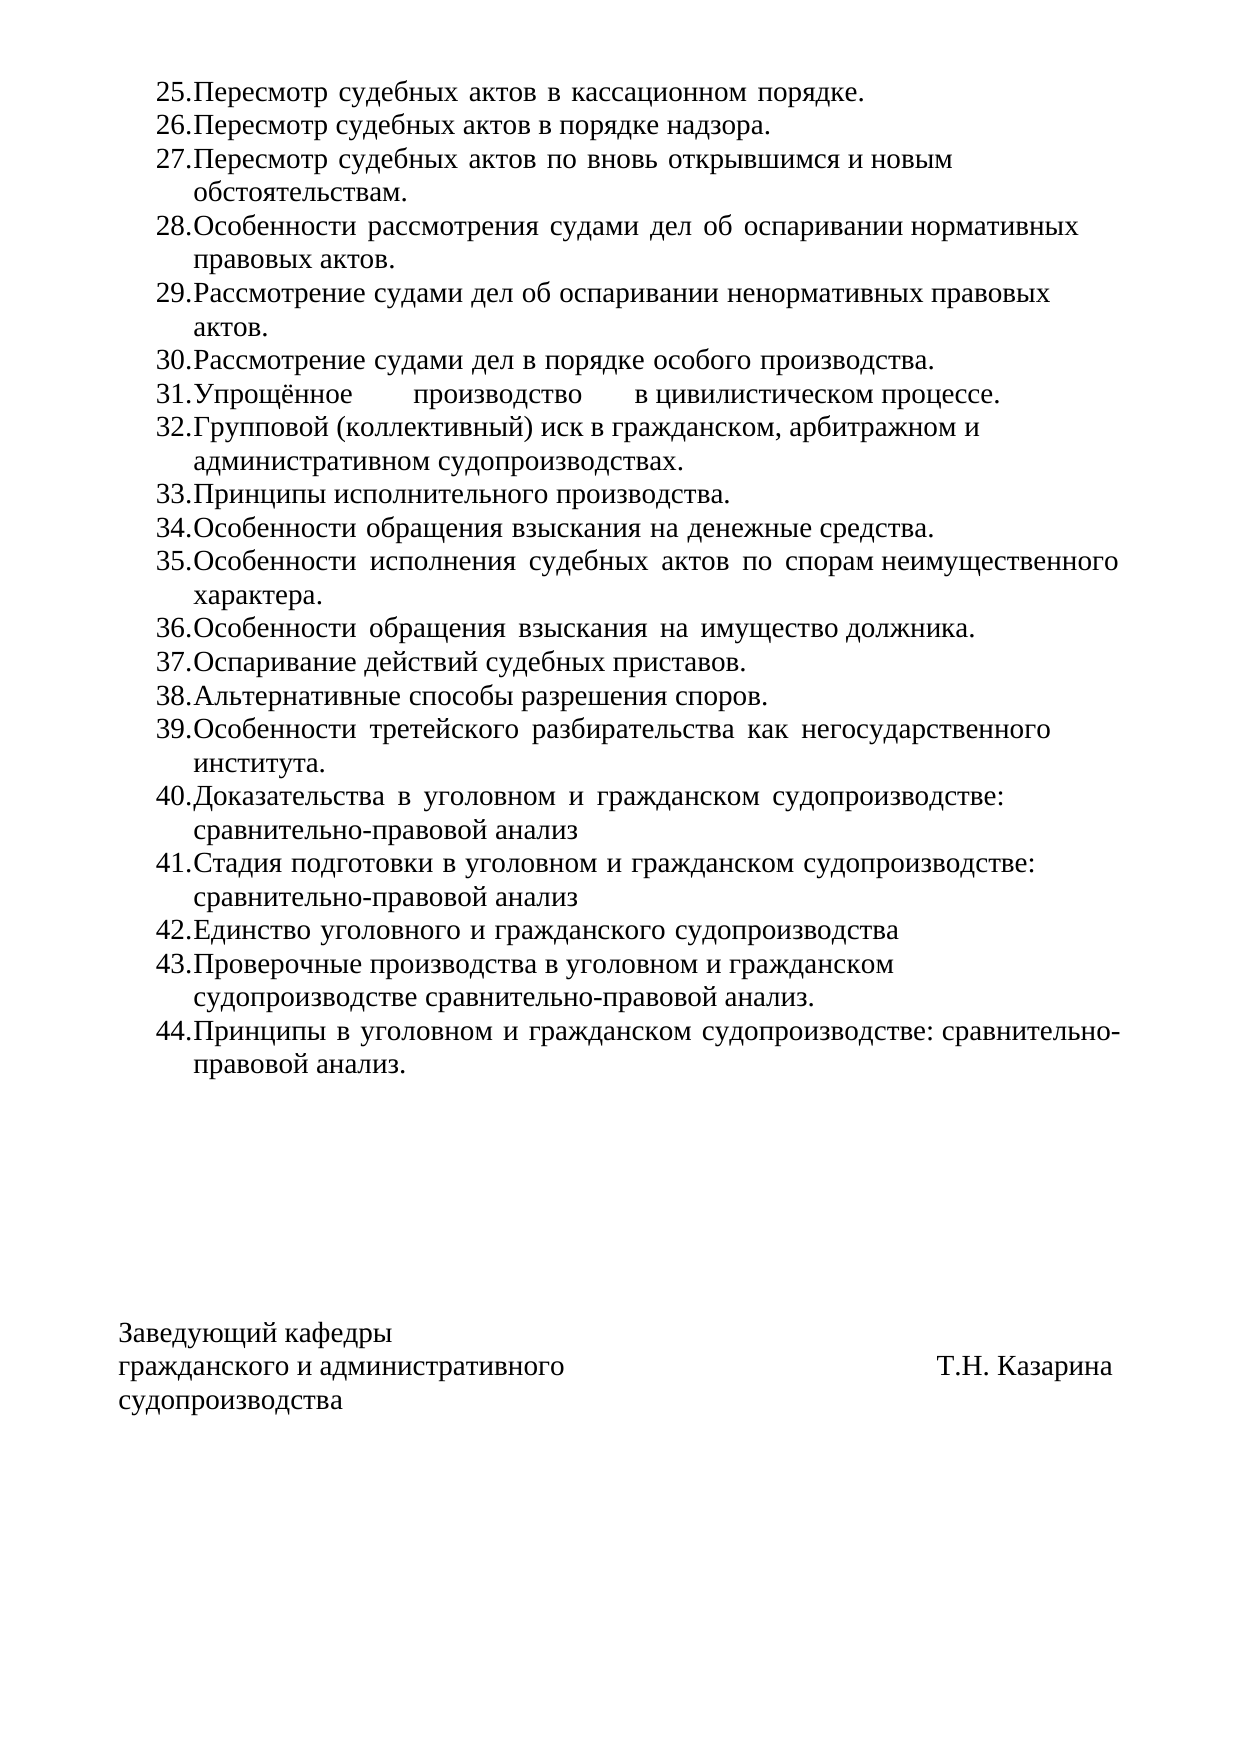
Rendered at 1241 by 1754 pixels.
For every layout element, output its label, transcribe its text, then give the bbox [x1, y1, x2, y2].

list Альтернативные способы разрешения споров. [156, 678, 1122, 711]
list Пересмотр судебных актов в кассационном порядке. [156, 74, 1122, 107]
list Принципы в уголовном и гражданском судопроизводстве: сравнительно-правовой анализ. [156, 1013, 1122, 1080]
list Рассмотрение судами дел об оспаривании ненормативных правовых актов. [156, 275, 1122, 342]
list Рассмотрение судами дел в порядке особого производства. [156, 342, 1122, 376]
text Заведующий кафедры [118, 1315, 1122, 1348]
list Принципы исполнительного производства. [156, 476, 1122, 510]
text судопроизводства [118, 1382, 1122, 1416]
list Особенности обращения взыскания на имущество должника. [156, 611, 1122, 644]
list Доказательства в уголовном и гражданском судопроизводстве: сравнительно-правовой анализ [156, 778, 1122, 845]
list Особенности обращения взыскания на денежные средства. [156, 510, 1122, 543]
text гражданского и административного Т.Н. Казарина [118, 1348, 1122, 1382]
list Оспаривание действий судебных приставов. [156, 644, 1122, 678]
list Особенности третейского разбирательства как негосударственного института. [156, 711, 1122, 778]
list Единство уголовного и гражданского судопроизводства [156, 912, 1122, 946]
list Проверочные производства в уголовном и гражданском судопроизводстве сравнительно-правовой анализ. [156, 946, 1122, 1013]
list Упрощённое производство в цивилистическом процессе. [156, 376, 1122, 409]
list Пересмотр судебных актов по вновь открывшимся и новым обстоятельствам. [156, 141, 1122, 208]
list Пересмотр судебных актов в порядке надзора. [156, 107, 1122, 141]
list Особенности исполнения судебных актов по спорам неимущественного характера. [156, 543, 1122, 611]
list Стадия подготовки в уголовном и гражданском судопроизводстве: сравнительно-правовой анализ [156, 845, 1122, 912]
list Особенности рассмотрения судами дел об оспаривании нормативных правовых актов. [156, 208, 1122, 275]
list Групповой (коллективный) иск в гражданском, арбитражном и административном судопроизводствах. [156, 409, 1122, 476]
